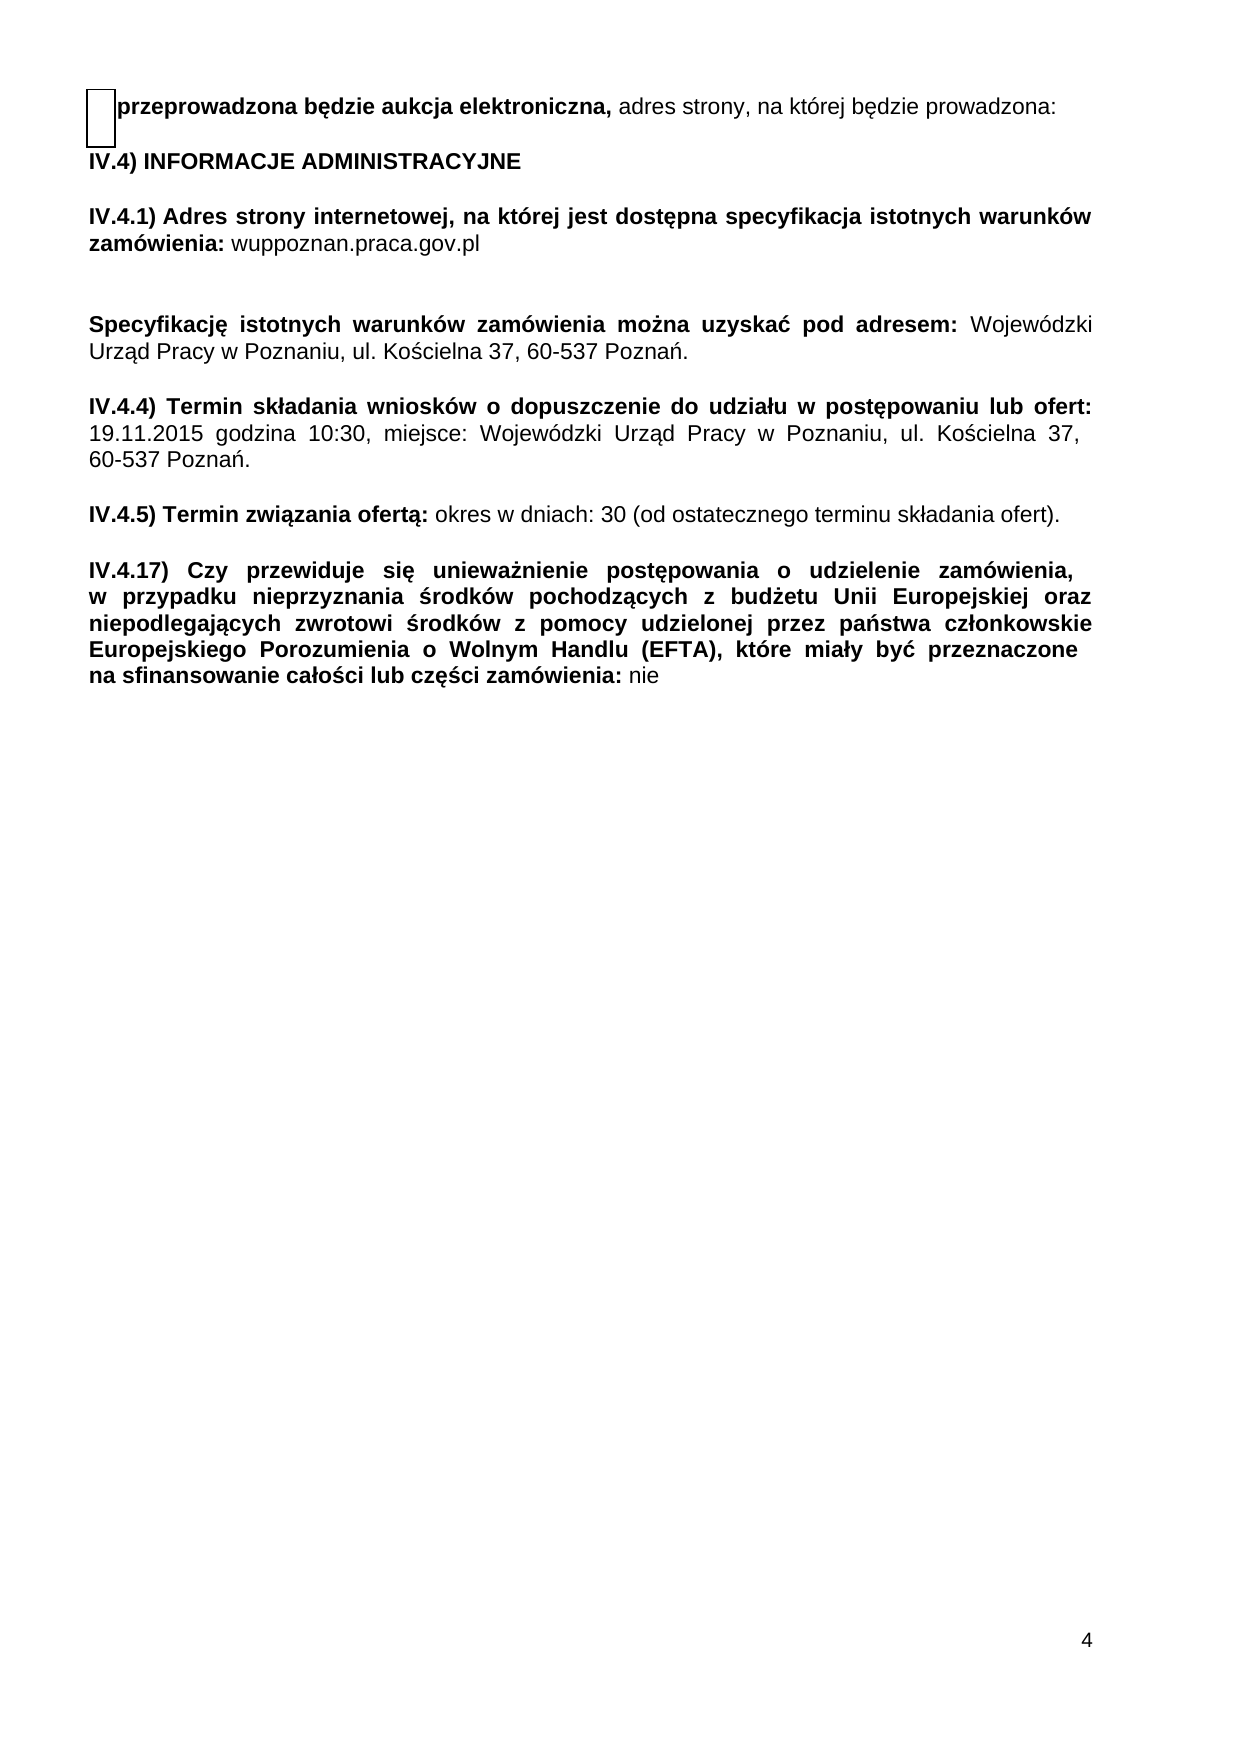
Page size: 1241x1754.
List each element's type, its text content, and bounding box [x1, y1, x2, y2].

text IV.4.4) Termin składania wniosków o dopuszczenie do udziału w postępowaniu lub ofert: 19.11.2015 godzina 10:30, miejsce: Wojewódzki Urząd Pracy w Poznaniu, ul. Kościelna 37, 60-537 Poznań. [89, 393, 1092, 472]
text IV.4.5) Termin związania ofertą: okres w dniach: 30 (od ostatecznego terminu składania ofert). [89, 501, 1092, 528]
table_header [88, 90, 114, 146]
text IV.4) INFORMACJE ADMINISTRACYJNE [89, 148, 1092, 174]
text Specyfikację istotnych warunków zamówienia można uzyskać pod adresem: Wojewódzki Urząd Pracy w Poznaniu, ul. Kościelna 37, 60-537 Poznań. [89, 285, 1092, 364]
table_header przeprowadzona będzie aukcja elektroniczna, adres strony, na której będzie prowadzona: [116, 89, 1063, 146]
text IV.4.1) Adres strony internetowej, na której jest dostępna specyfikacja istotnych warunków zamówienia: wuppoznan.praca.gov.pl [89, 203, 1092, 256]
text IV.4.17) Czy przewiduje się unieważnienie postępowania o udzielenie zamówienia, w przypadku nieprzyznania środków pochodzących z budżetu Unii Europejskiej oraz niepodlegających zwrotowi środków z pomocy udzielonej przez państwa członkowskie Europejskiego Porozumienia o Wolnym Handlu (EFTA), które miały być przeznaczone na sfinansowanie całości lub części zamówienia: nie [89, 557, 1092, 689]
